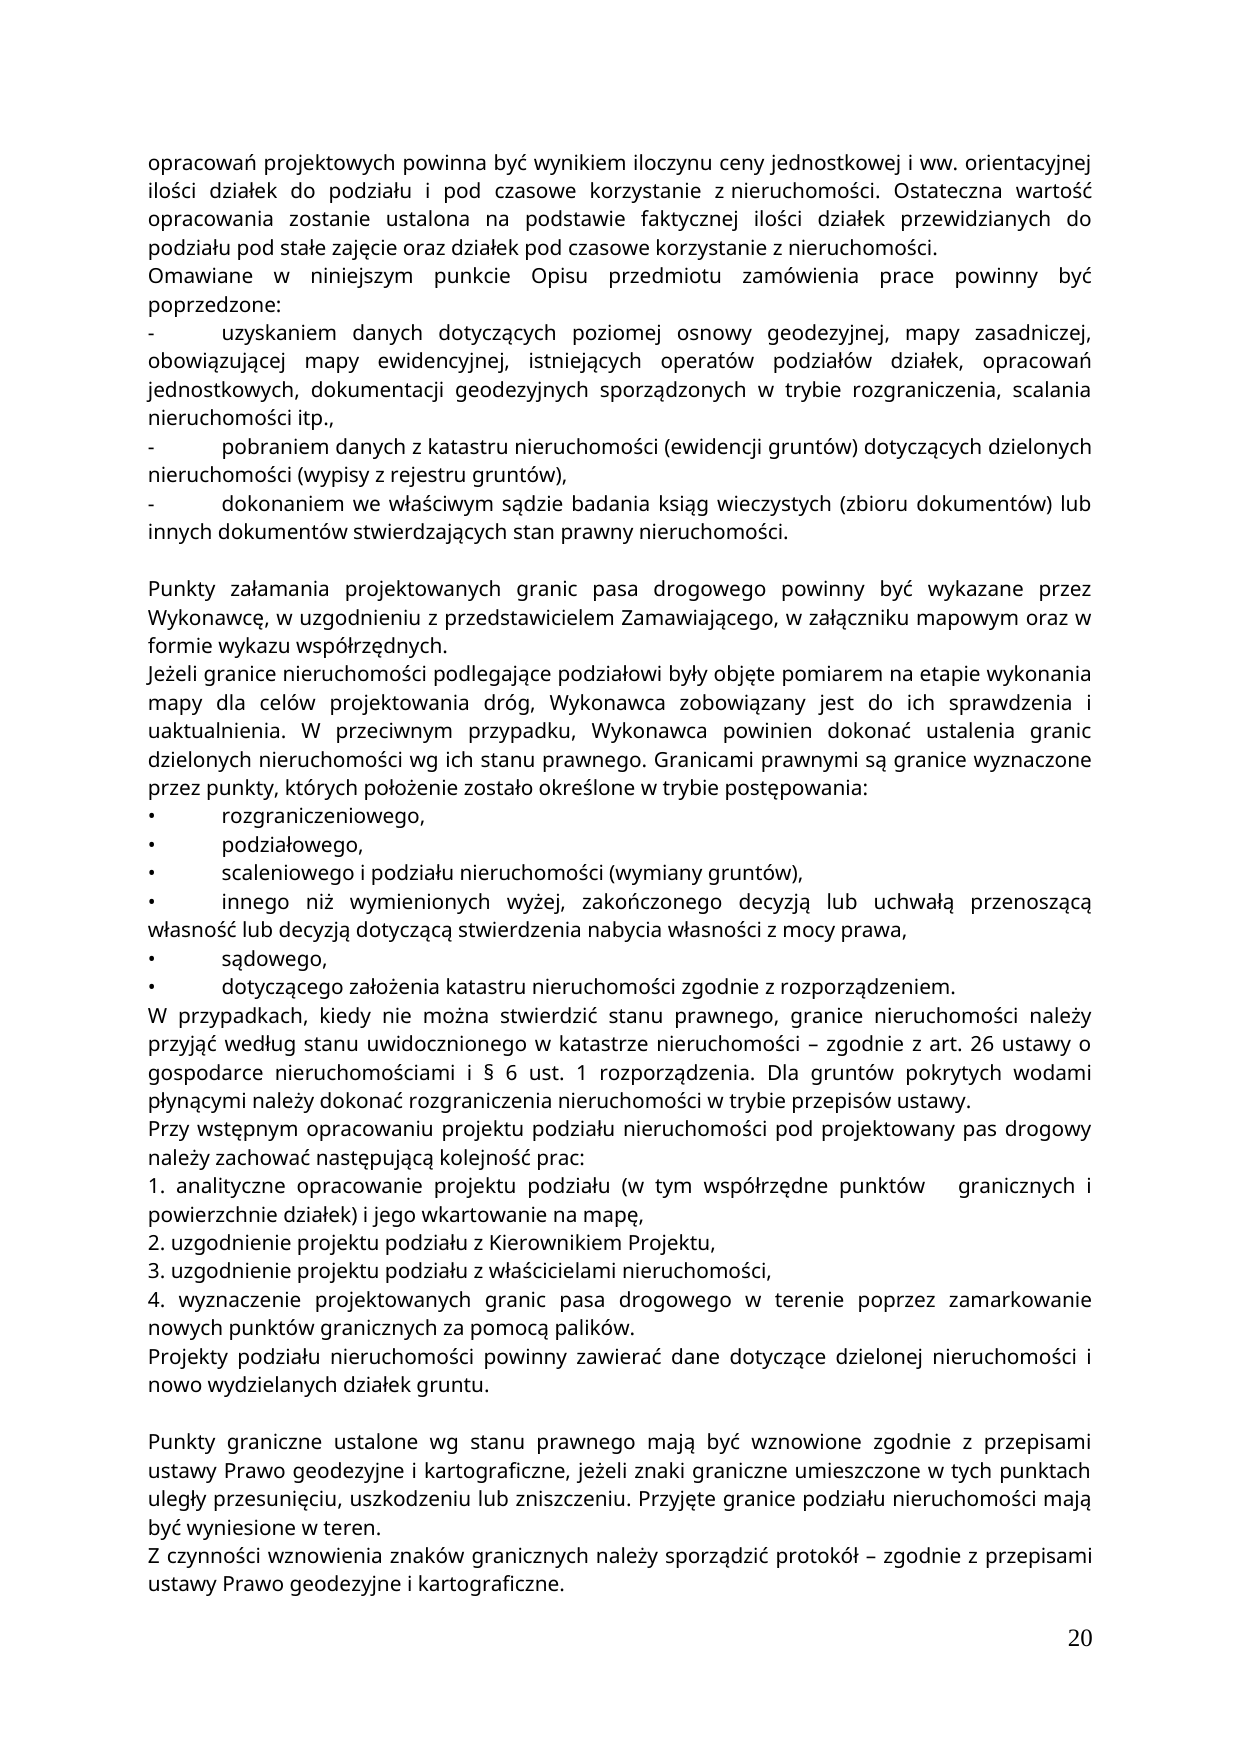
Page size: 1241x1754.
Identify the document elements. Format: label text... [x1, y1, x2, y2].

text Przy wstępnym opracowaniu projektu podziału nieruchomości pod projektowany pas drogowy należy zachować następującą kolejność prac: [148, 1114, 1093, 1171]
text - uzyskaniem danych dotyczących poziomej osnowy geodezyjnej, mapy zasadniczej, obowiązującej mapy ewidencyjnej, istniejących operatów podziałów działek, opracowań jednostkowych, dokumentacji geodezyjnych sporządzonych w trybie rozgraniczenia, scalania nieruchomości itp., [148, 318, 1093, 432]
text Punkty załamania projektowanych granic pasa drogowego powinny być wykazane przez Wykonawcę, w uzgodnieniu z przedstawicielem Zamawiającego, w załączniku mapowym oraz w formie wykazu współrzędnych. [148, 574, 1093, 659]
text • rozgraniczeniowego, [148, 802, 1093, 830]
text W przypadkach, kiedy nie można stwierdzić stanu prawnego, granice nieruchomości należy przyjąć według stanu uwidocznionego w katastrze nieruchomości – zgodnie z art. 26 ustawy o gospodarce nieruchomościami i § 6 ust. 1 rozporządzenia. Dla gruntów pokrytych wodami płynącymi należy dokonać rozgraniczenia nieruchomości w trybie przepisów ustawy. [148, 1001, 1093, 1114]
text • innego niż wymienionych wyżej, zakończonego decyzją lub uchwałą przenoszącą własność lub decyzją dotyczącą stwierdzenia nabycia własności z mocy prawa, [148, 887, 1093, 944]
text Z czynności wznowienia znaków granicznych należy sporządzić protokół – zgodnie z przepisami ustawy Prawo geodezyjne i kartograficzne. [148, 1541, 1093, 1598]
text 3. uzgodnienie projektu podziału z właścicielami nieruchomości, [148, 1257, 1093, 1285]
text - pobraniem danych z katastru nieruchomości (ewidencji gruntów) dotyczących dzielonych nieruchomości (wypisy z rejestru gruntów), [148, 432, 1093, 489]
text Omawiane w niniejszym punkcie Opisu przedmiotu zamówienia prace powinny być poprzedzone: [148, 261, 1093, 318]
text 2. uzgodnienie projektu podziału z Kierownikiem Projektu, [148, 1228, 1093, 1257]
text • dotyczącego założenia katastru nieruchomości zgodnie z rozporządzeniem. [148, 972, 1093, 1001]
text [148, 148, 1093, 261]
text 4. wyznaczenie projektowanych granic pasa drogowego w terenie poprzez zamarkowanie nowych punktów granicznych za pomocą palików. [148, 1285, 1093, 1342]
text • sądowego, [148, 944, 1093, 972]
text Punkty graniczne ustalone wg stanu prawnego mają być wznowione zgodnie z przepisami ustawy Prawo geodezyjne i kartograficzne, jeżeli znaki graniczne umieszczone w tych punktach uległy przesunięciu, uszkodzeniu lub zniszczeniu. Przyjęte granice podziału nieruchomości mają być wyniesione w teren. [148, 1427, 1093, 1541]
text Projekty podziału nieruchomości powinny zawierać dane dotyczące dzielonej nieruchomości i nowo wydzielanych działek gruntu. [148, 1342, 1093, 1399]
text • podziałowego, [148, 830, 1093, 858]
text 1. analityczne opracowanie projektu podziału (w tym współrzędne punktów granicznych i powierzchnie działek) i jego wkartowanie na mapę, [148, 1171, 1093, 1228]
text Jeżeli granice nieruchomości podlegające podziałowi były objęte pomiarem na etapie wykonania mapy dla celów projektowania dróg, Wykonawca zobowiązany jest do ich sprawdzenia i uaktualnienia. W przeciwnym przypadku, Wykonawca powinien dokonać ustalenia granic dzielonych nieruchomości wg ich stanu prawnego. Granicami prawnymi są granice wyznaczone przez punkty, których położenie zostało określone w trybie postępowania: [148, 659, 1093, 802]
text • scaleniowego i podziału nieruchomości (wymiany gruntów), [148, 858, 1093, 887]
text - dokonaniem we właściwym sądzie badania ksiąg wieczystych (zbioru dokumentów) lub innych dokumentów stwierdzających stan prawny nieruchomości. [148, 489, 1093, 546]
